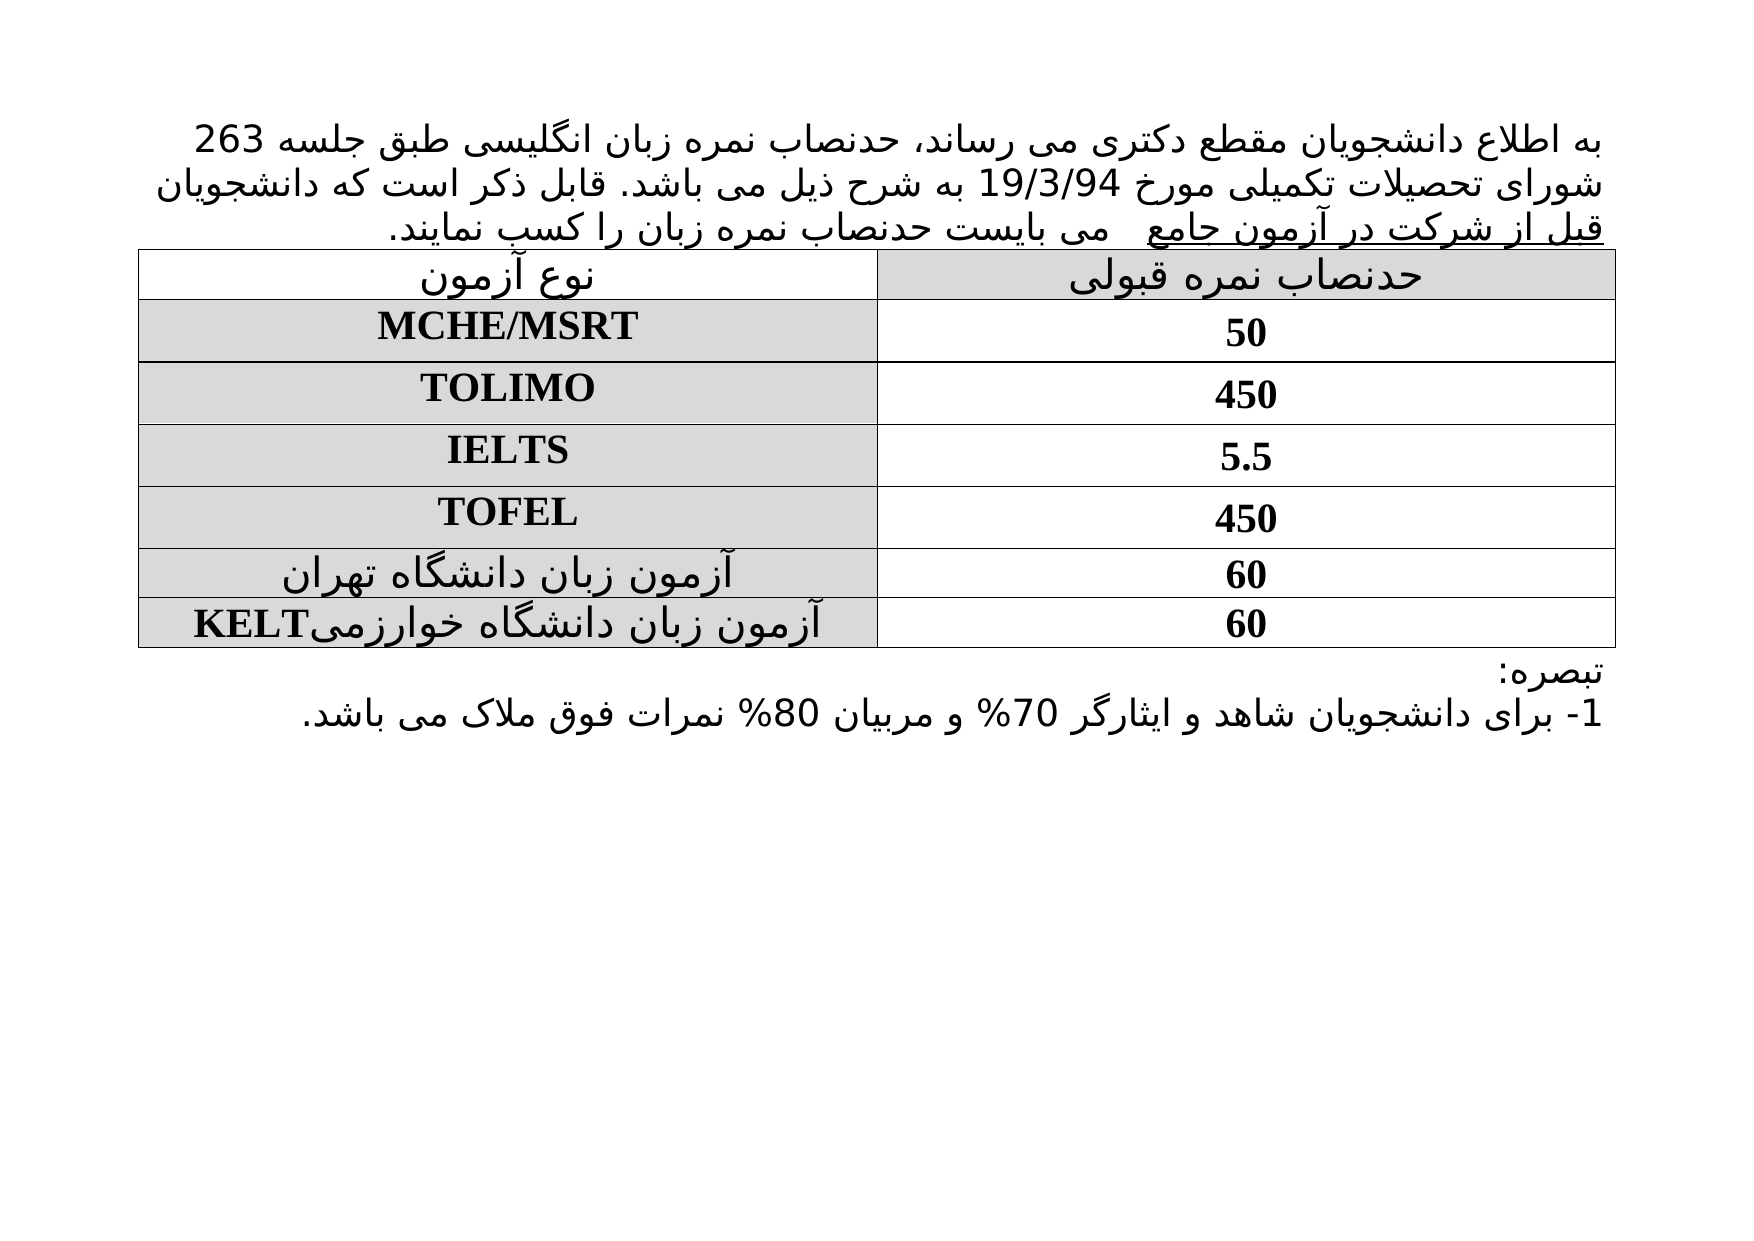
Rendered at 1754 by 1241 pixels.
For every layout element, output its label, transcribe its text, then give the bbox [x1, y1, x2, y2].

table_header نوع آزمون [139, 250, 877, 299]
table_cell 60 [878, 598, 1615, 647]
table_cell TOLIMO [139, 363, 877, 423]
text تبصره: [150, 648, 1604, 692]
table_cell آزمون زبان دانشگاه تهران [139, 549, 877, 597]
table_cell 450 [878, 363, 1615, 423]
text به اطلاع دانشجویان مقطع دکتری می رساند، حدنصاب نمره زبان انگلیسی طبق جلسه 263 شورای تحصیلات تکمیلی مورخ 19/3/94 به شرح ذیل می باشد. قابل ذکر است که دانشجویان قبل از شرکت در آزمون جامع می بایست حدنصاب نمره زبان را کسب نمایند. [150, 118, 1604, 249]
table_header حدنصاب نمره قبولی [878, 250, 1615, 299]
table_cell MCHE/MSRT [139, 300, 877, 361]
table_cell 450 [878, 487, 1615, 548]
table_cell 60 [878, 549, 1615, 597]
table_cell TOFEL [139, 487, 877, 548]
text 1- برای دانشجویان شاهد و ایثارگر 70% و مربیان 80% نمرات فوق ملاک می باشد. [150, 692, 1604, 736]
table_cell IELTS [139, 425, 877, 486]
table_cell 5.5 [878, 425, 1615, 486]
table_cell 50 [878, 300, 1615, 361]
table_cell KELTآزمون زبان دانشگاه خوارزمی [139, 598, 877, 647]
